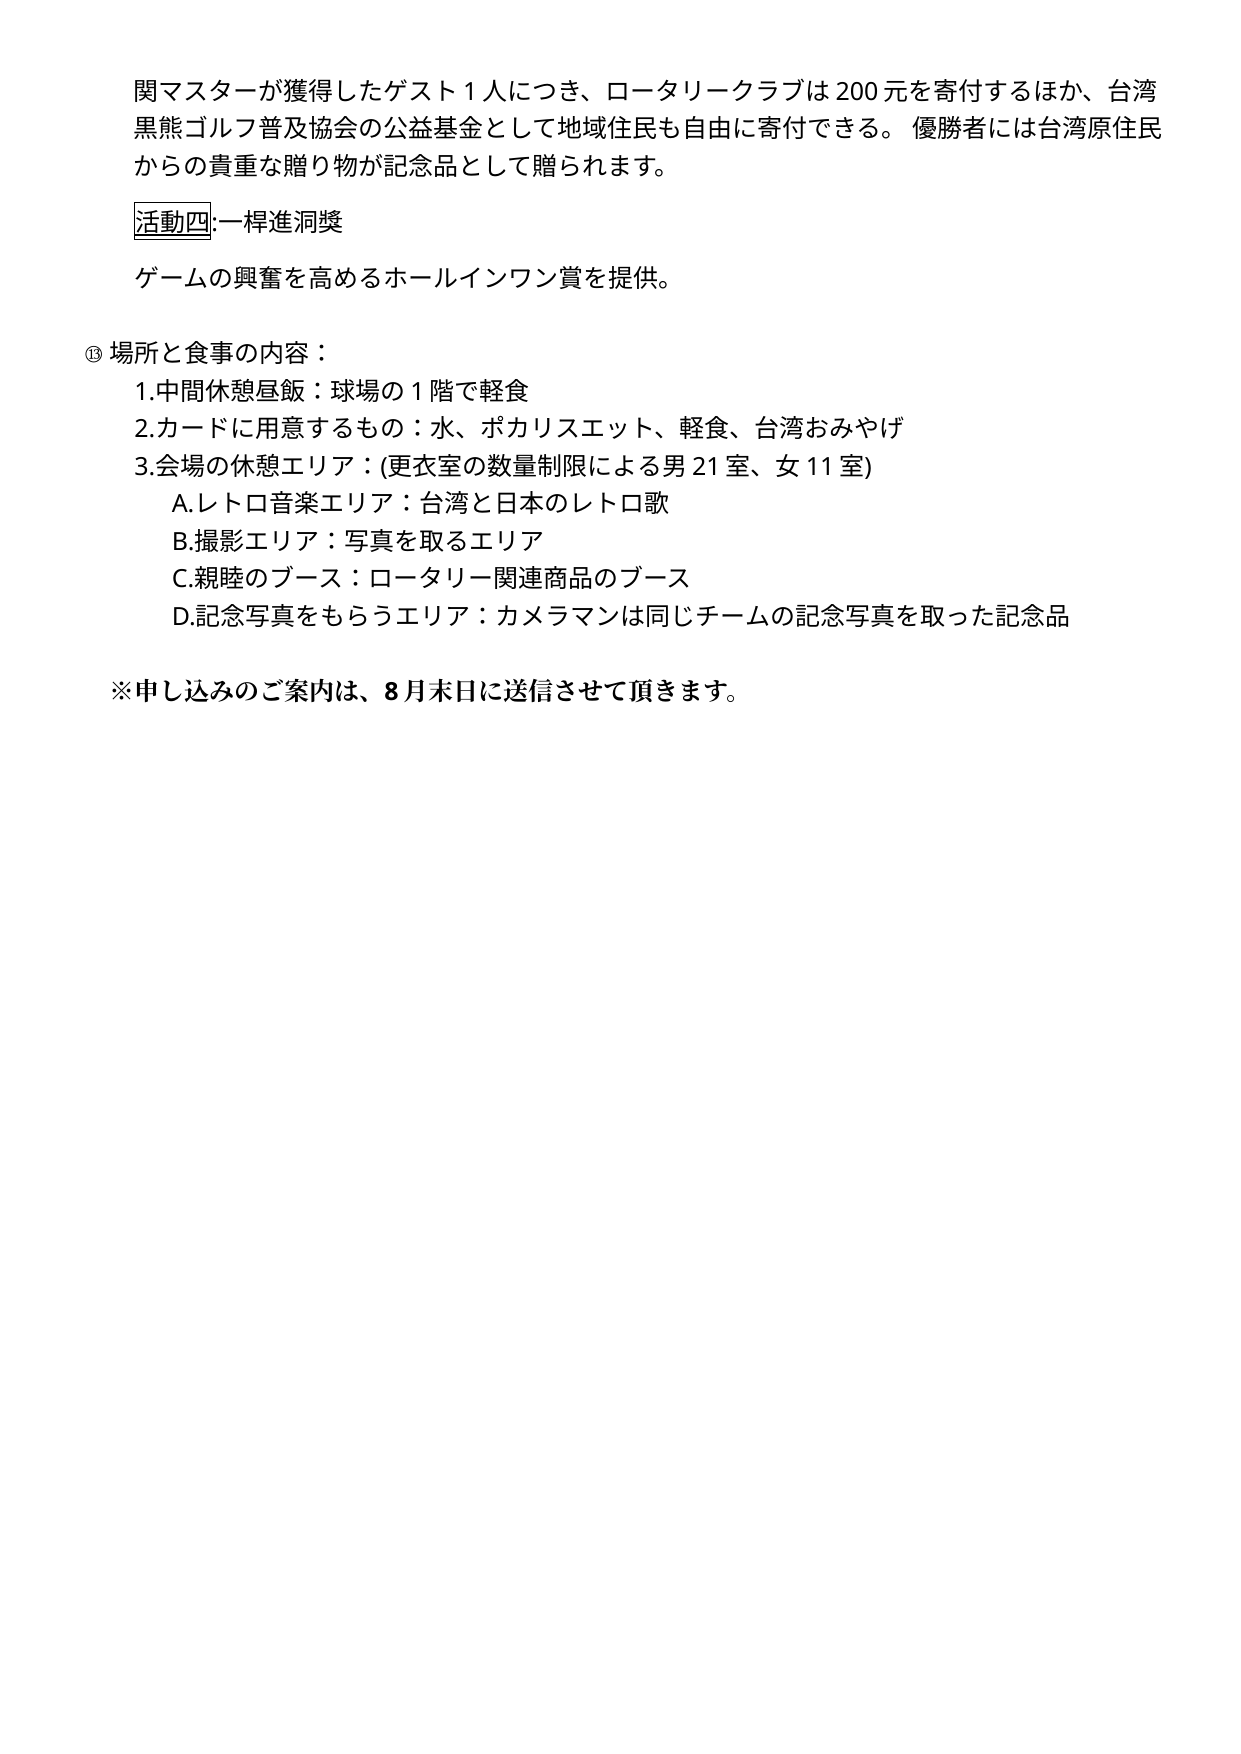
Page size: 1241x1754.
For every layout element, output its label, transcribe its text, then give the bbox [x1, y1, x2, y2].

text 3.会場の休憩エリア：(更衣室の数量制限による男21室、女11室) [59, 446, 1181, 483]
list 関マスターが獲得したゲスト1人につき、ロータリークラブは200元を寄付するほか、台湾黒熊ゴルフ普及協会の公益基金として地域住民も自由に寄付できる。 優勝者には台湾原住民からの貴重な贈り物が記念品として贈られます。 [133, 71, 1181, 183]
list B.撮影エリア：写真を取るエリア [172, 521, 1181, 558]
list A.レトロ音楽エリア：台湾と日本のレトロ歌 [172, 483, 1181, 521]
text ※申し込みのご案内は、8月末日に送信させて頂きます。 [59, 671, 1181, 708]
list 活動四:一桿進洞獎 [134, 183, 1181, 258]
list D.記念写真をもらうエリア：カメラマンは同じチームの記念写真を取った記念品 [172, 596, 1181, 633]
text ⑬ 場所と食事の内容： [59, 333, 1181, 371]
list ゲームの興奮を高めるホールインワン賞を提供。 [134, 258, 1181, 296]
list C.親睦のブース：ロータリー関連商品のブース [172, 558, 1181, 596]
text 2.カードに用意するもの：水、ポカリスエット、軽食、台湾おみやげ [59, 408, 1181, 446]
list 1.中間休憩昼飯：球場の1階で軽食 [134, 371, 1181, 408]
